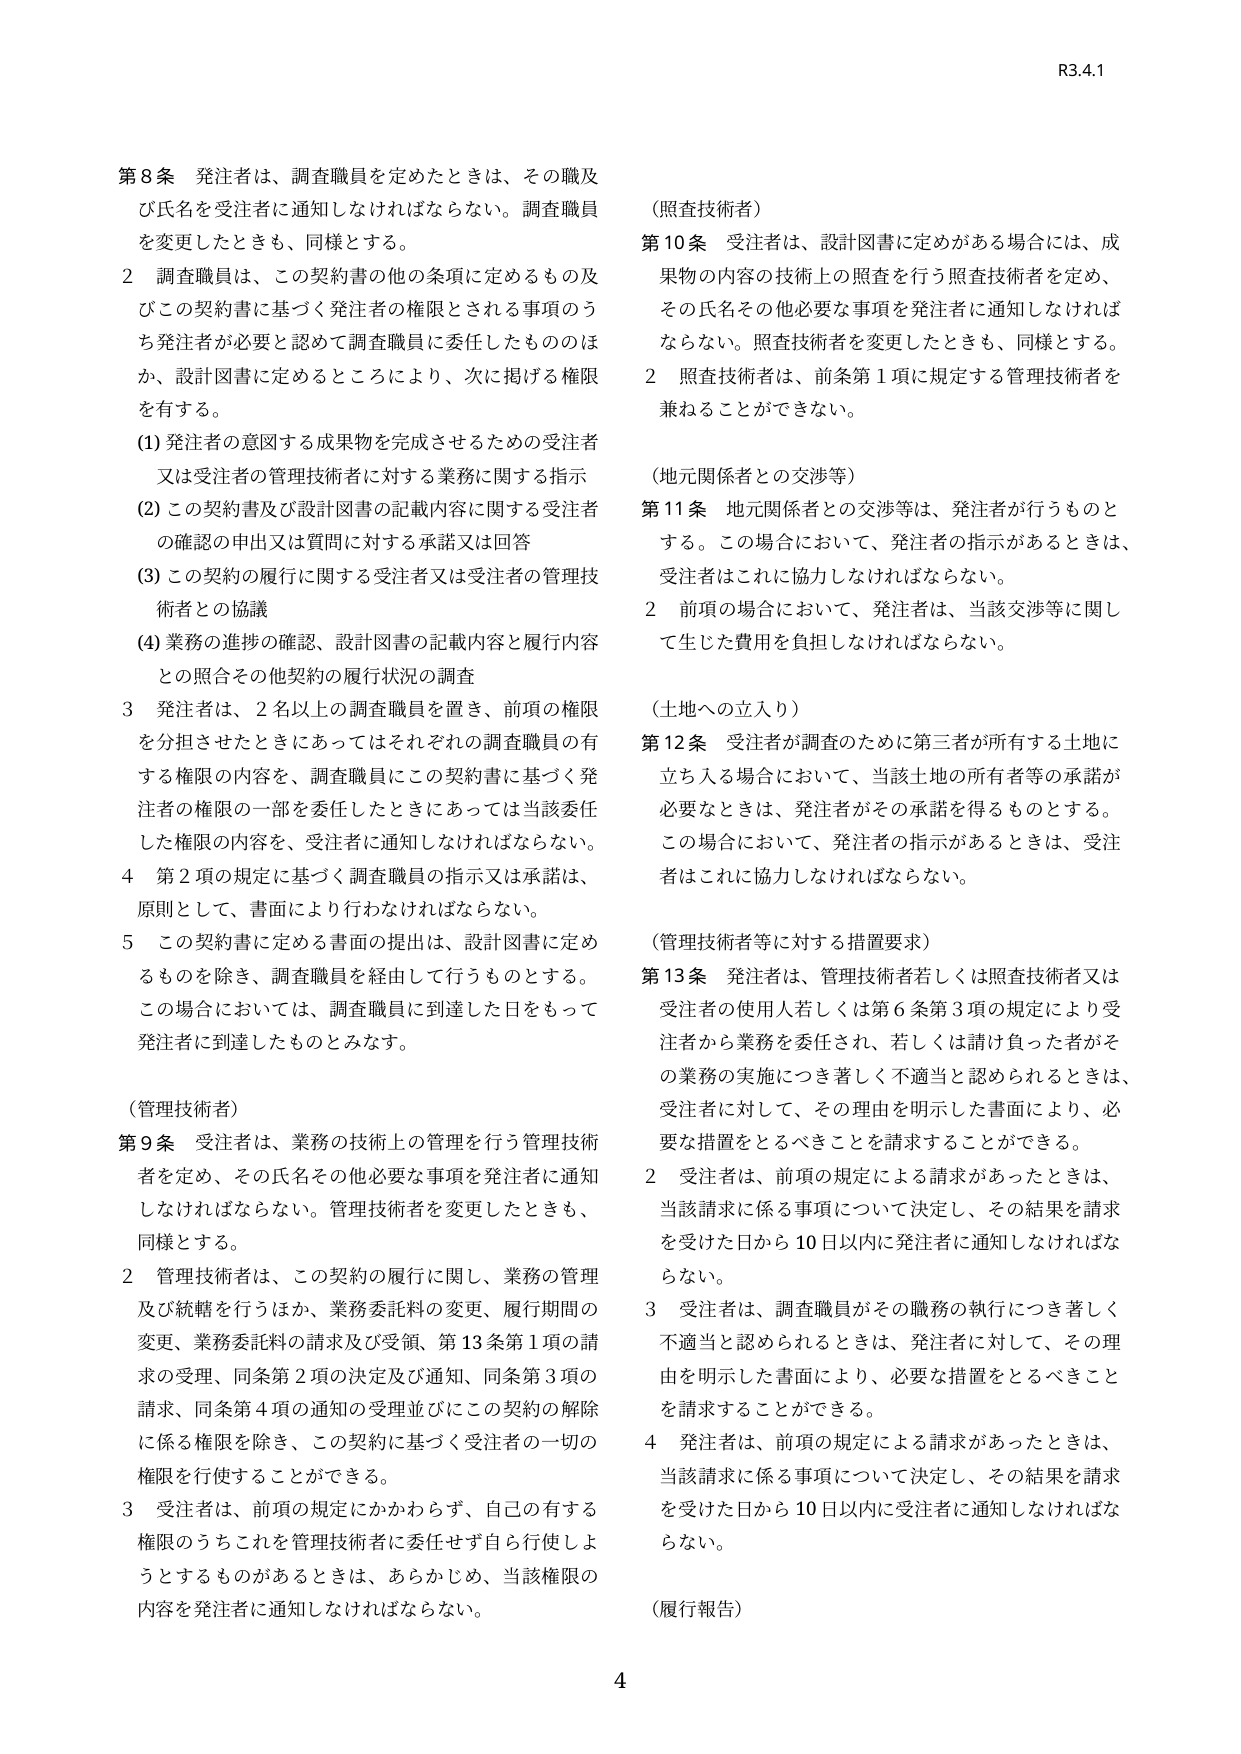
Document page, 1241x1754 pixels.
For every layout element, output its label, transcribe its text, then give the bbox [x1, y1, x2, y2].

text ３ 発注者は、２名以上の調査職員を置き、前項の権限を分担させたときにあってはそれぞれの調査職員の有する権限の内容を、調査職員にこの契約書に基づく発注者の権限の一部を委任したときにあっては当該委任した権限の内容を、受注者に通知しなければならない。 [118, 692, 599, 858]
text ３ 受注者は、前項の規定にかかわらず、自己の有する権限のうちこれを管理技術者に委任せず自ら行使しようとするものがあるときは、あらかじめ、当該権限の内容を発注者に通知しなければならない。 [118, 1492, 599, 1625]
text ４ 発注者は、前項の規定による請求があったときは、当該請求に係る事項について決定し、その結果を請求を受けた日から10日以内に受注者に通知しなければならない。 [641, 1425, 1122, 1558]
text （管理技術者） [118, 1092, 599, 1125]
text ２ 受注者は、前項の規定による請求があったときは、当該請求に係る事項について決定し、その結果を請求を受けた日から10日以内に発注者に通知しなければならない。 [641, 1158, 1122, 1292]
text （地元関係者との交渉等） [641, 458, 1122, 492]
text ２ 前項の場合において、発注者は、当該交渉等に関して生じた費用を負担しなければならない。 [641, 592, 1122, 658]
text ４ 第２項の規定に基づく調査職員の指示又は承諾は、原則として、書面により行わなければならない。 [118, 858, 599, 925]
text (4) 業務の進捗の確認、設計図書の記載内容と履行内容との照合その他契約の履行状況の調査 [137, 625, 599, 692]
text 第10条 受注者は、設計図書に定めがある場合には、成果物の内容の技術上の照査を行う照査技術者を定め、その氏名その他必要な事項を発注者に通知しなければならない。照査技術者を変更したときも、同様とする。 [641, 225, 1122, 358]
text 第８条 発注者は、調査職員を定めたときは、その職及び氏名を受注者に通知しなければならない。調査職員を変更したときも、同様とする。 [118, 158, 599, 258]
text 第13条 発注者は、管理技術者若しくは照査技術者又は受注者の使用人若しくは第６条第３項の規定により受注者から業務を委任され、若しくは請け負った者がその業務の実施につき著しく不適当と認められるときは、受注者に対して、その理由を明示した書面により、必要な措置をとるべきことを請求することができる。 [641, 958, 1122, 1158]
text (3) この契約の履行に関する受注者又は受注者の管理技術者との協議 [137, 558, 599, 625]
text ２ 照査技術者は、前条第１項に規定する管理技術者を兼ねることができない。 [641, 358, 1122, 425]
text ３ 受注者は、調査職員がその職務の執行につき著しく不適当と認められるときは、発注者に対して、その理由を明示した書面により、必要な措置をとるべきことを請求することができる。 [641, 1292, 1122, 1425]
text (1) 発注者の意図する成果物を完成させるための受注者又は受注者の管理技術者に対する業務に関する指示 [137, 425, 599, 492]
text （土地への立入り） [641, 692, 1122, 725]
text (2) この契約書及び設計図書の記載内容に関する受注者の確認の申出又は質問に対する承諾又は回答 [137, 492, 599, 558]
text （履行報告） [641, 1592, 1122, 1625]
text ５ この契約書に定める書面の提出は、設計図書に定めるものを除き、調査職員を経由して行うものとする。この場合においては、調査職員に到達した日をもって発注者に到達したものとみなす。 [118, 925, 599, 1058]
text ２ 管理技術者は、この契約の履行に関し、業務の管理及び統轄を行うほか、業務委託料の変更、履行期間の変更、業務委託料の請求及び受領、第13条第１項の請求の受理、同条第２項の決定及び通知、同条第３項の請求、同条第４項の通知の受理並びにこの契約の解除に係る権限を除き、この契約に基づく受注者の一切の権限を行使することができる。 [118, 1258, 599, 1492]
text 第９条 受注者は、業務の技術上の管理を行う管理技術者を定め、その氏名その他必要な事項を発注者に通知しなければならない。管理技術者を変更したときも、同様とする。 [118, 1125, 599, 1258]
text 第11条 地元関係者との交渉等は、発注者が行うものとする。この場合において、発注者の指示があるときは、受注者はこれに協力しなければならない。 [641, 492, 1122, 592]
text 第12条 受注者が調査のために第三者が所有する土地に立ち入る場合において、当該土地の所有者等の承諾が必要なときは、発注者がその承諾を得るものとする。この場合において、発注者の指示があるときは、受注者はこれに協力しなければならない。 [641, 725, 1122, 892]
text （管理技術者等に対する措置要求） [641, 925, 1122, 958]
text ２ 調査職員は、この契約書の他の条項に定めるもの及びこの契約書に基づく発注者の権限とされる事項のうち発注者が必要と認めて調査職員に委任したもののほか、設計図書に定めるところにより、次に掲げる権限を有する。 [118, 258, 599, 425]
text （照査技術者） [641, 192, 1122, 225]
